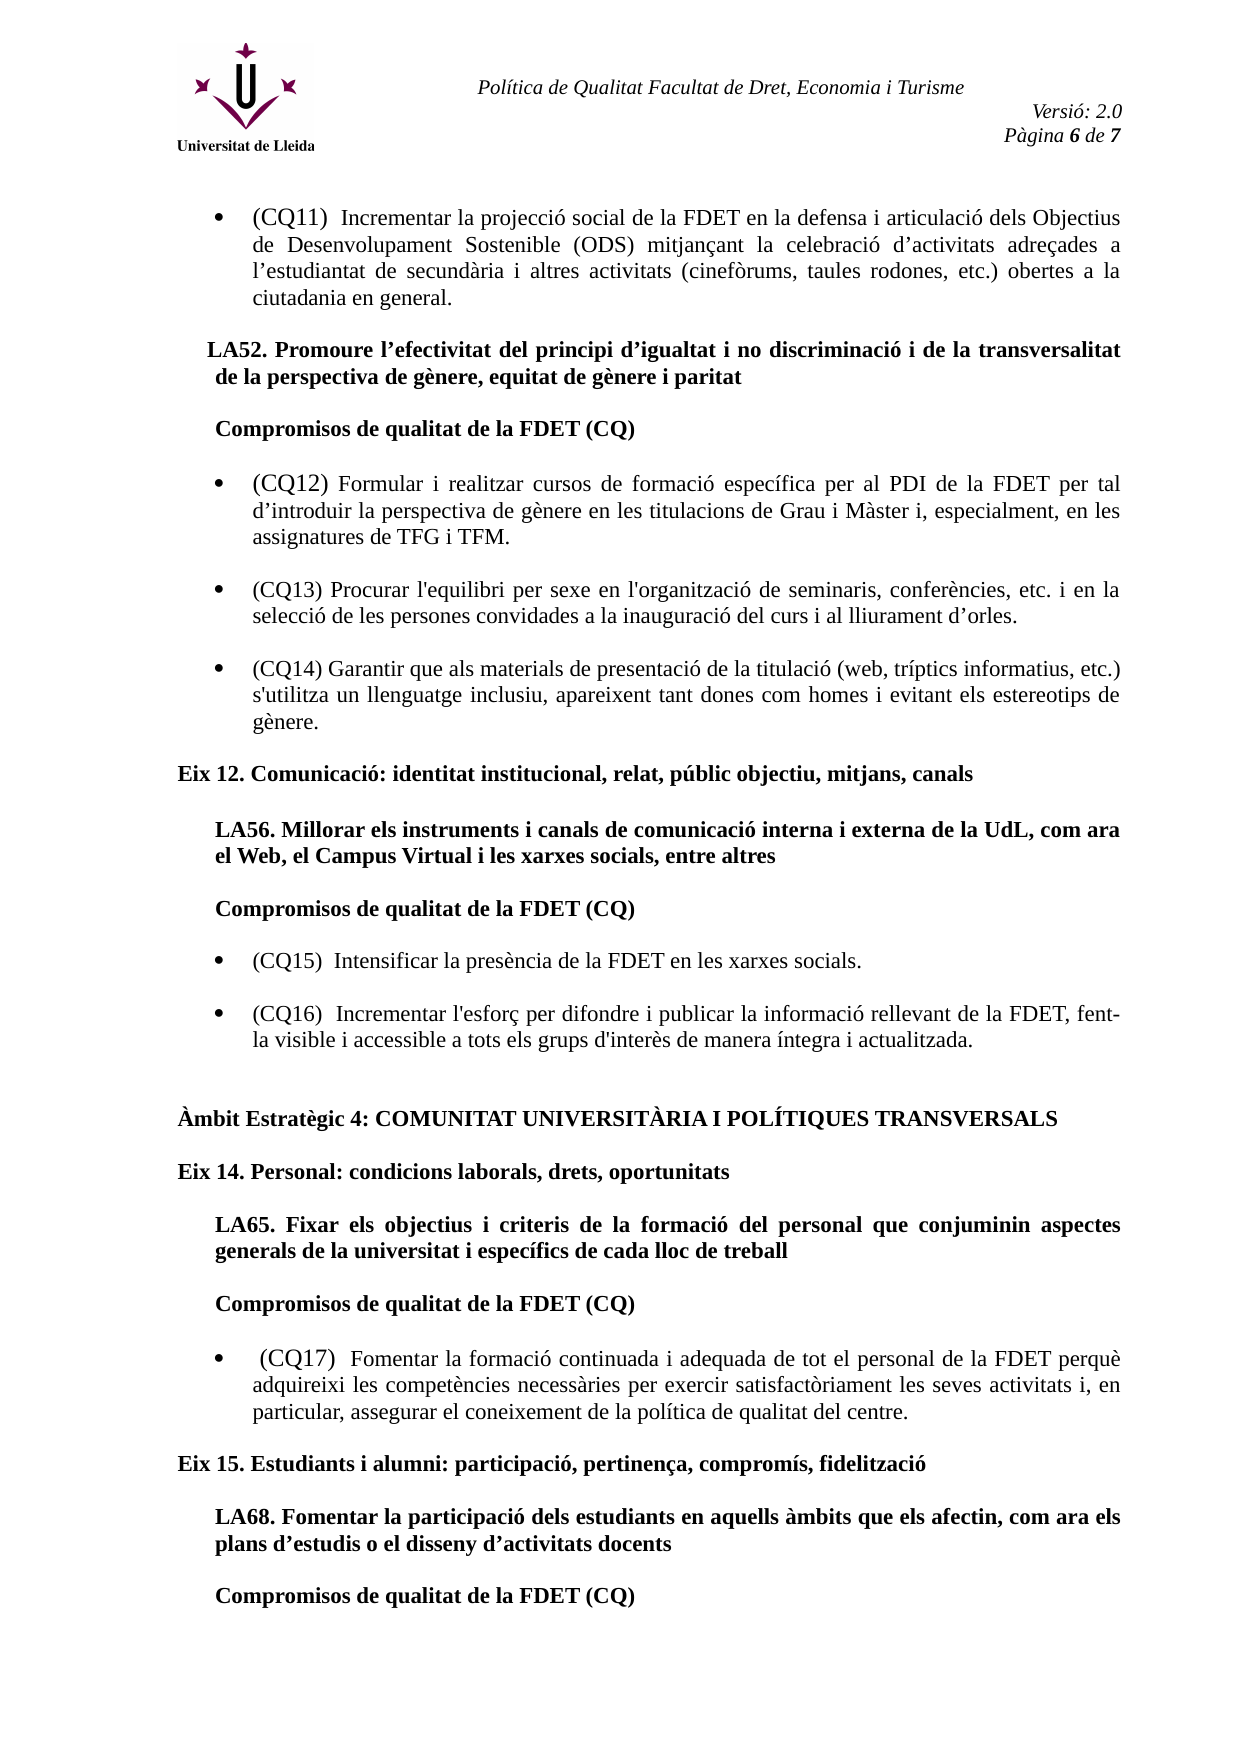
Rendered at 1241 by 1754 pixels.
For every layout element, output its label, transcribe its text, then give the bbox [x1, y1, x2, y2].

list (CQ11) Incrementar la projecció social de la FDET en la defensa i articulació dels Objectius de Desenvolupament Sostenible (ODS) mitjançant la celebració d’activitats adreçades a l’estudiantat de secundària i altres activitats (cinefòrums, taules rodones, etc.) obertes a la ciutadania en general. [215, 202, 1122, 310]
list (CQ14) Garantir que als materials de presentació de la titulació (web, tríptics informatius, etc.) s'utilitza un llenguatge inclusiu, apareixent tant dones com homes i evitant els estereotips de gènere. [215, 655, 1122, 734]
list (CQ12) Formular i realitzar cursos de formació específica per al PDI de la FDET per tal d’introduir la perspectiva de gènere en les titulacions de Grau i Màster i, especialment, en les assignatures de TFG i TFM. [215, 468, 1122, 550]
text LA68. Fomentar la participació dels estudiants en aquells àmbits que els afectin, com ara els plans d’estudis o el disseny d’activitats docents [215, 1503, 1122, 1556]
list (CQ13) Procurar l'equilibri per sexe en l'organització de seminaris, conferències, etc. i en la selecció de les persones convidades a la inauguració del curs i al lliurament d’orles. [215, 576, 1122, 629]
text Compromisos de qualitat de la FDET (CQ) [215, 416, 1122, 442]
text Eix 15. Estudiants i alumni: participació, pertinença, compromís, fidelització [177, 1451, 1122, 1477]
text Eix 12. Comunicació: identitat institucional, relat, públic objectiu, mitjans, canals [177, 761, 1122, 787]
text Àmbit Estratègic 4: COMUNITAT UNIVERSITÀRIA I POLÍTIQUES TRANSVERSALS [177, 1106, 1122, 1132]
list (CQ16) Incrementar l'esforç per difondre i publicar la informació rellevant de la FDET, fent-la visible i accessible a tots els grups d'interès de manera íntegra i actualitzada. [215, 1000, 1122, 1053]
list (CQ15) Intensificar la presència de la FDET en les xarxes socials. [215, 947, 1122, 974]
text LA52. Promoure l’efectivitat del principi d’igualtat i no discriminació i de la transversalitat de la perspectiva de gènere, equitat de gènere i paritat [207, 336, 1122, 389]
text Compromisos de qualitat de la FDET (CQ) [215, 895, 1122, 921]
text Compromisos de qualitat de la FDET (CQ) [215, 1582, 1122, 1609]
list (CQ17) Fomentar la formació continuada i adequada de tot el personal de la FDET perquè adquireixi les competències necessàries per exercir satisfactòriament les seves activitats i, en particular, assegurar el coneixement de la política de qualitat del centre. [215, 1343, 1122, 1424]
text Eix 14. Personal: condicions laborals, drets, oportunitats [177, 1158, 1122, 1184]
text LA65. Fixar els objectius i criteris de la formació del personal que conjuminin aspectes generals de la universitat i específics de cada lloc de treball [215, 1211, 1122, 1264]
text LA56. Millorar els instruments i canals de comunicació interna i externa de la UdL, com ara el Web, el Campus Virtual i les xarxes socials, entre altres [215, 816, 1122, 868]
text Compromisos de qualitat de la FDET (CQ) [215, 1290, 1122, 1316]
picture [177, 43, 315, 151]
